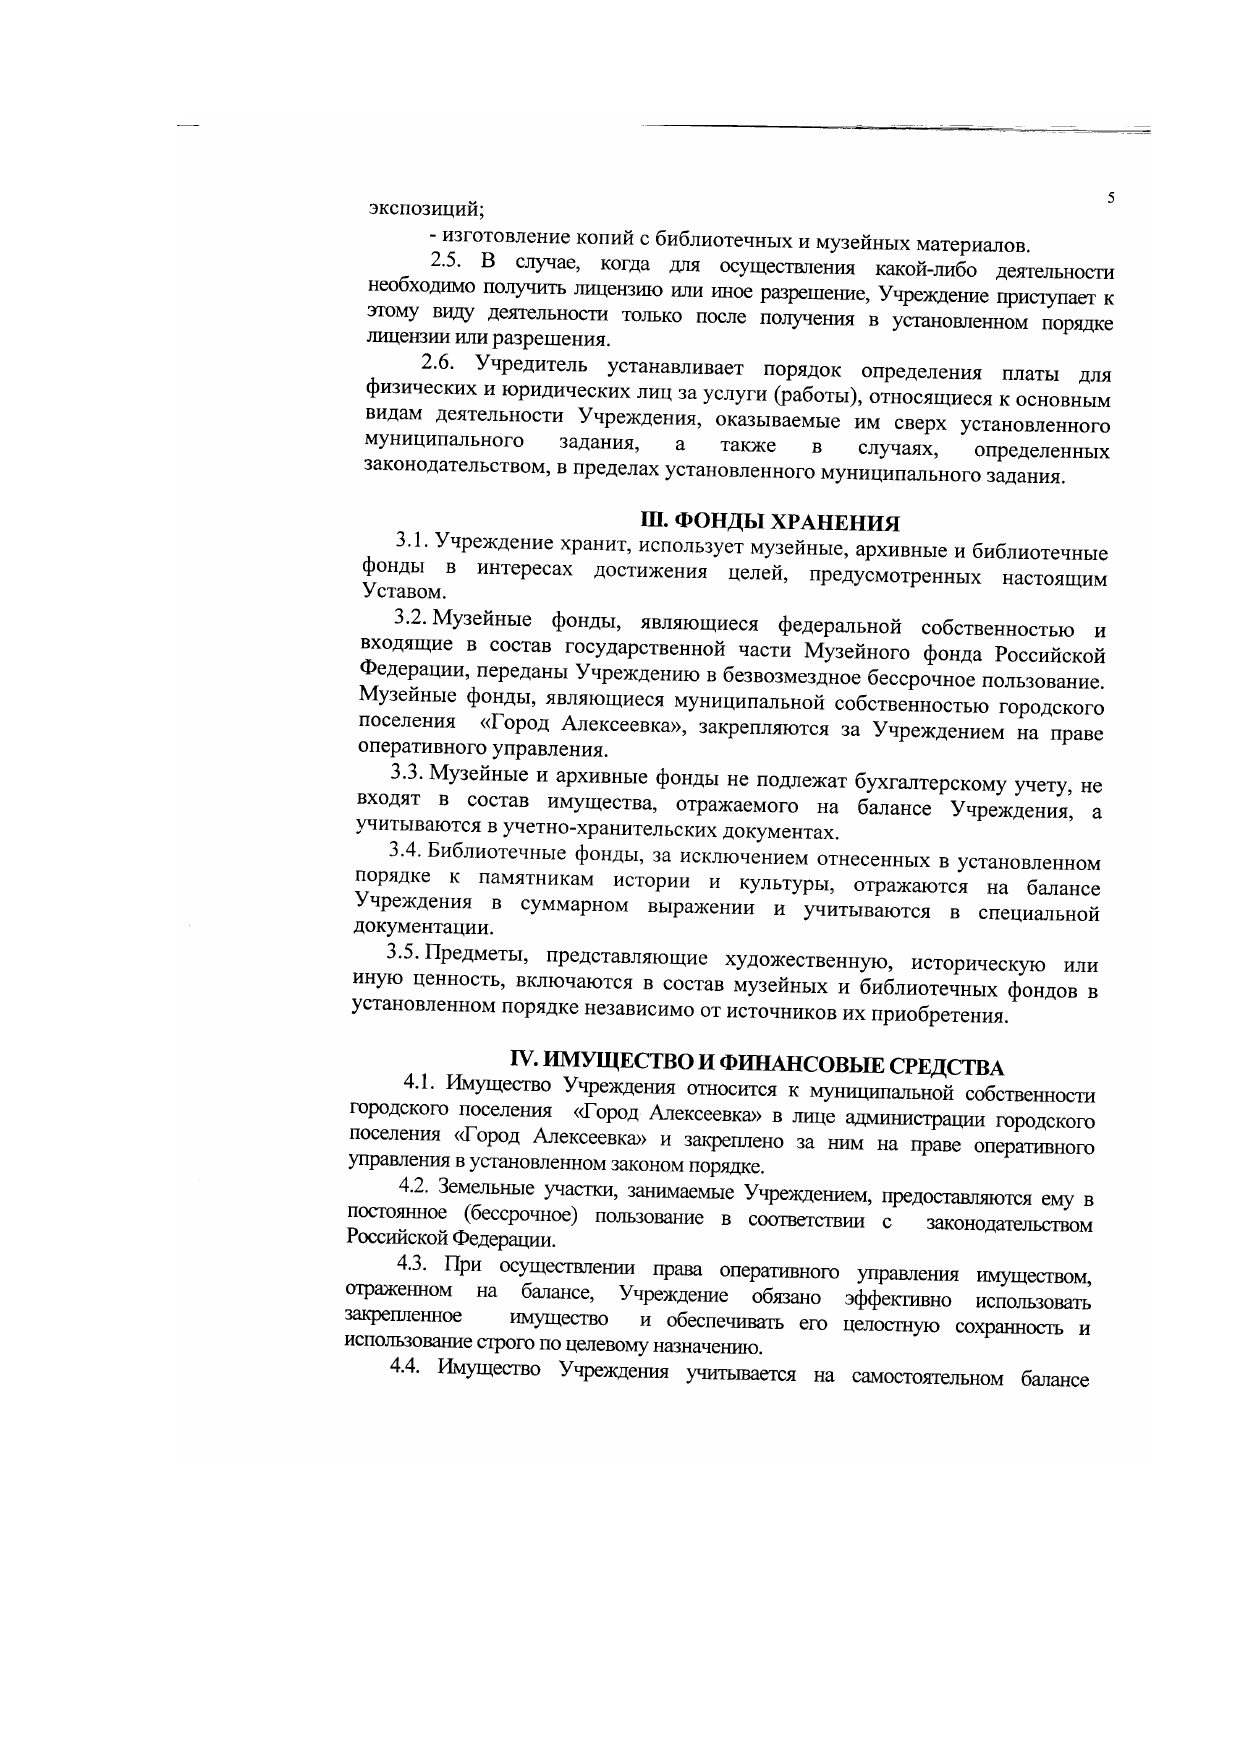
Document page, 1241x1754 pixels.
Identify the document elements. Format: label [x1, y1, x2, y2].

picture [177, 118, 1151, 1459]
